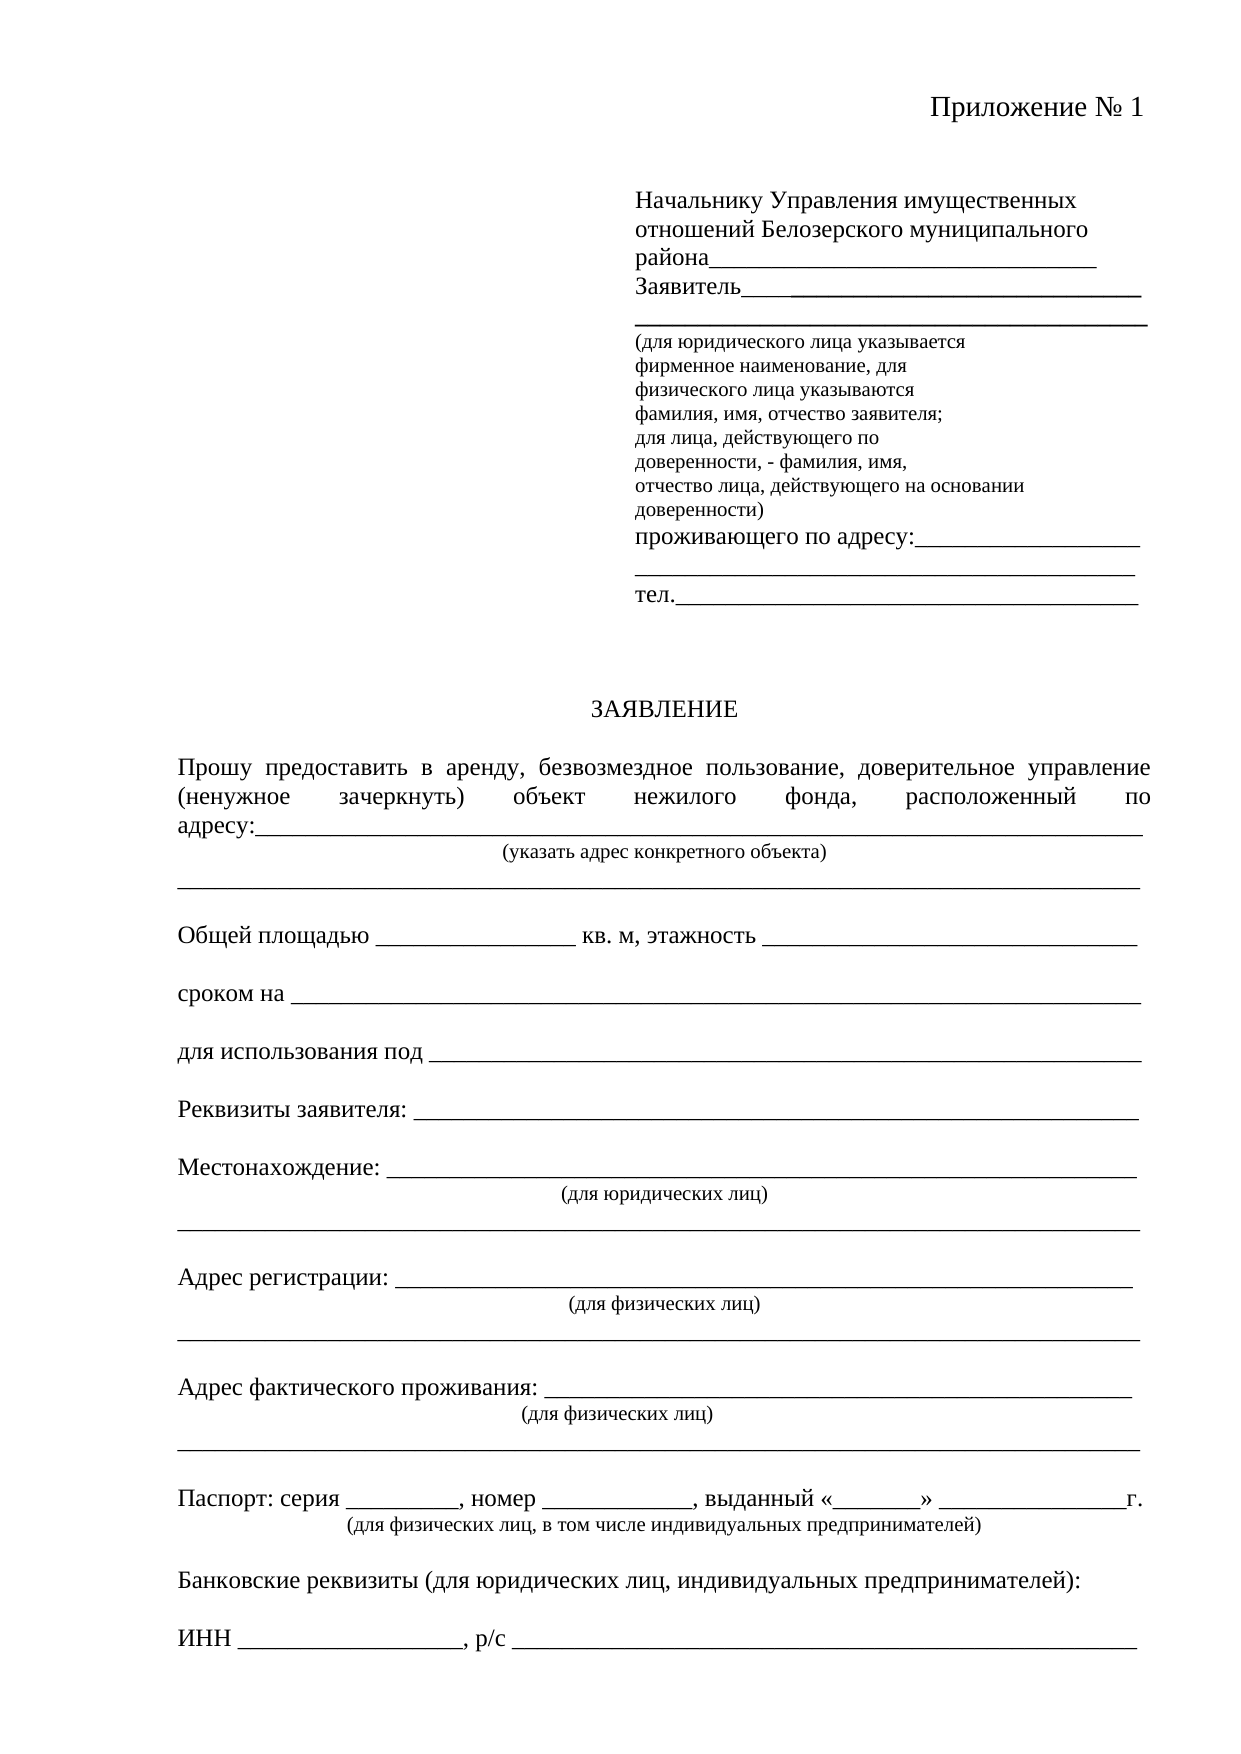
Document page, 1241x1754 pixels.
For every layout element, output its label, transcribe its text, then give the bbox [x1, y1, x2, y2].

text Прошу предоставить в аренду, безвозмездное пользование, доверительное управление (ненужное зачеркнуть) объект нежилого фонда, расположенный по адресу:_______________________________________________________________________ [177, 752, 1152, 839]
text сроком на ____________________________________________________________________ [177, 978, 1152, 1007]
text Заявитель________________________________ [635, 271, 1152, 300]
text доверенности, - фамилия, имя, [635, 449, 1152, 473]
text Адрес регистрации: ___________________________________________________________ [177, 1262, 1152, 1291]
text фирменное наименование, для [635, 353, 1152, 377]
text для лица, действующего по [635, 425, 1152, 449]
text _____________________________________________________________________________ [177, 1315, 1152, 1344]
text (для физических лиц, в том числе индивидуальных предпринимателей) [177, 1512, 1152, 1536]
text (для физических лиц) [177, 1401, 1152, 1425]
text (для юридического лица указывается [635, 329, 1152, 353]
text для использования под _________________________________________________________ [177, 1036, 1152, 1065]
text Приложение № 1 [177, 89, 1152, 122]
text ИНН __________________, р/с __________________________________________________ [177, 1623, 1152, 1651]
text Местонахождение: ____________________________________________________________ [177, 1152, 1152, 1181]
text Паспорт: серия _________, номер ____________, выданный «_______» _______________г. [177, 1483, 1152, 1512]
text проживающего по адресу:__________________ [635, 521, 1152, 550]
text ЗАЯВЛЕНИЕ [177, 694, 1152, 723]
text Общей площадью ________________ кв. м, этажность ______________________________ [177, 921, 1152, 949]
text _________________________________________ [635, 300, 1152, 329]
text Реквизиты заявителя: __________________________________________________________ [177, 1094, 1152, 1123]
text фамилия, имя, отчество заявителя; [635, 401, 1152, 425]
text _____________________________________________________________________________ [177, 863, 1152, 891]
text (для физических лиц) [177, 1291, 1152, 1315]
text _____________________________________________________________________________ [177, 1425, 1152, 1454]
text физического лица указываются [635, 377, 1152, 401]
text ________________________________________ [635, 550, 1152, 579]
text отчество лица, действующего на основании доверенности) [635, 473, 1152, 521]
text _____________________________________________________________________________ [177, 1205, 1152, 1233]
text Начальнику Управления имущественных отношений Белозерского муниципального района_______________________________ [635, 185, 1152, 271]
text Банковские реквизиты (для юридических лиц, индивидуальных предпринимателей): [177, 1565, 1152, 1593]
text (указать адрес конкретного объекта) [177, 839, 1152, 863]
text тел._____________________________________ [635, 579, 1152, 607]
text Адрес фактического проживания: _______________________________________________ [177, 1372, 1152, 1401]
text (для юридических лиц) [177, 1181, 1152, 1205]
